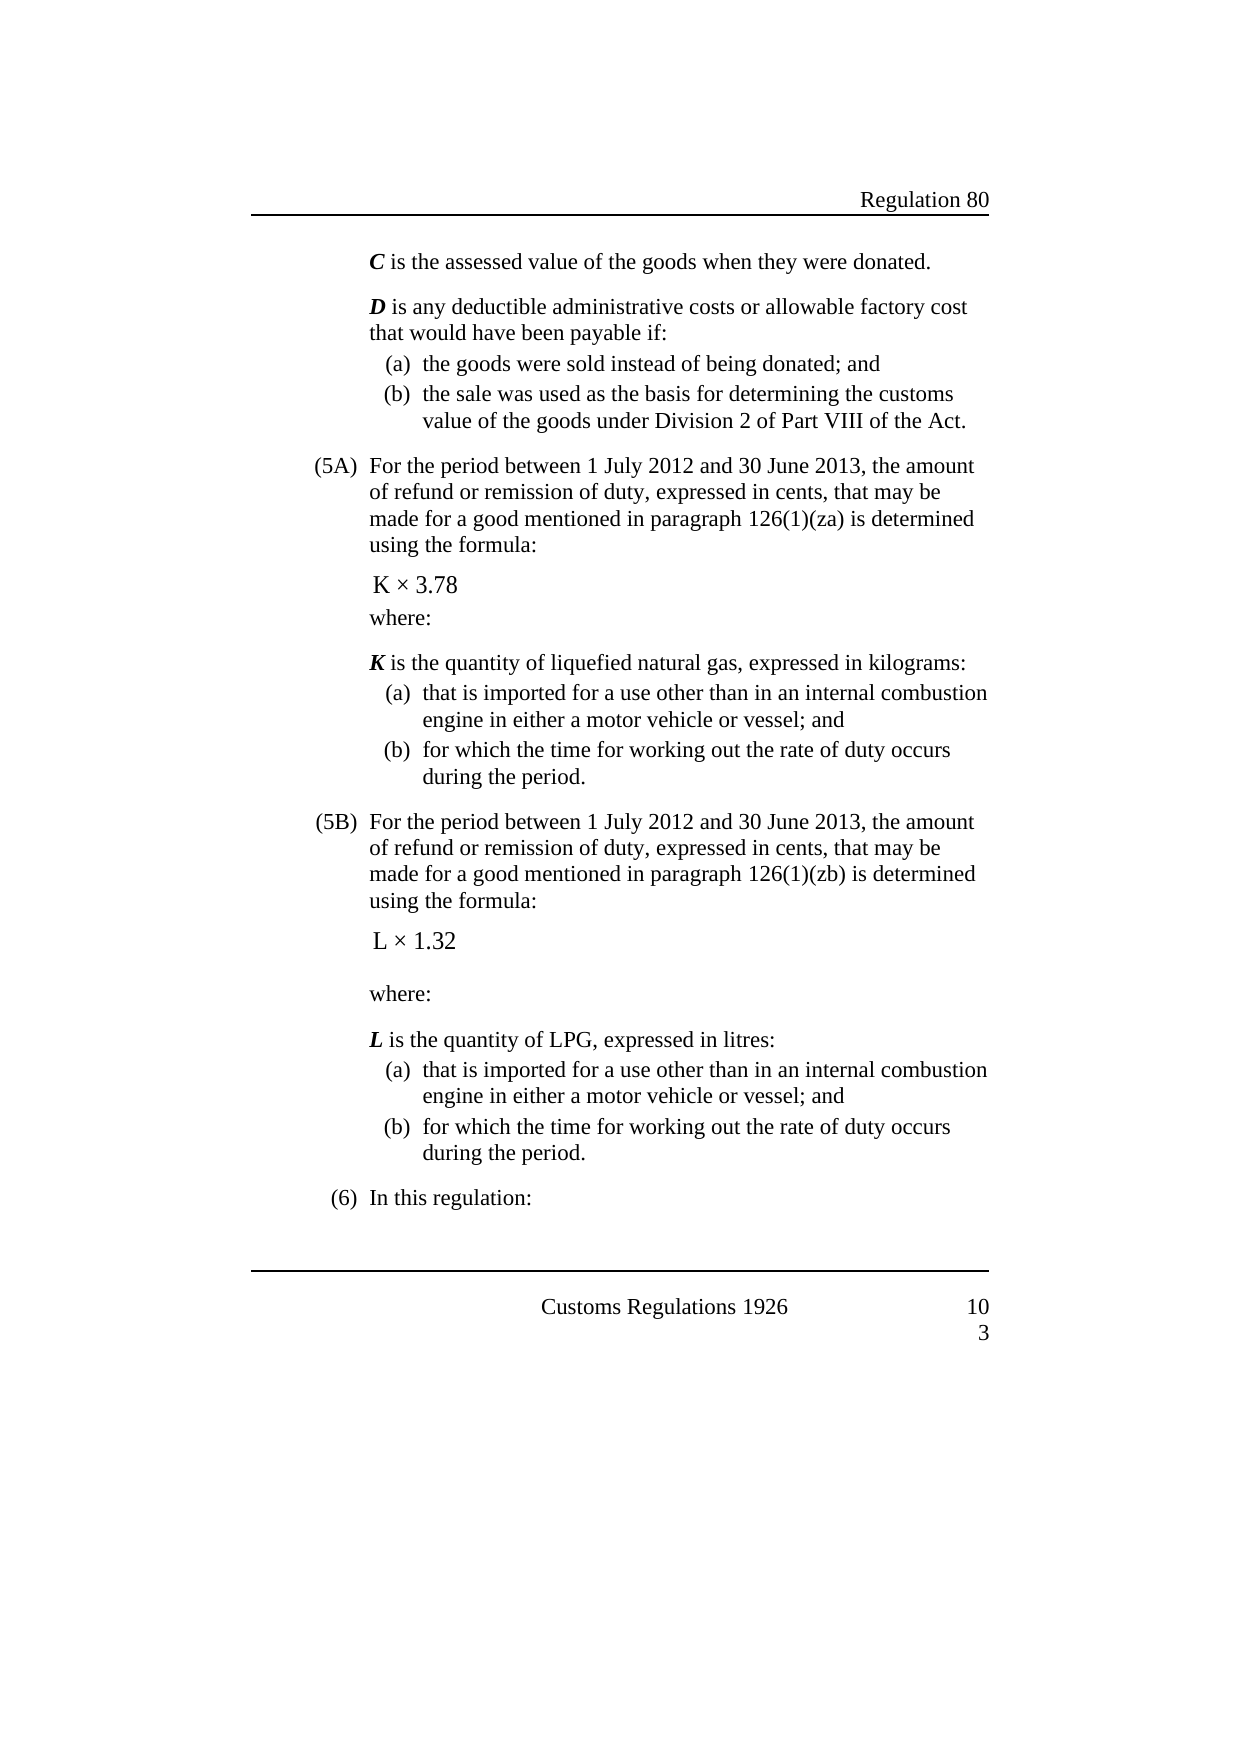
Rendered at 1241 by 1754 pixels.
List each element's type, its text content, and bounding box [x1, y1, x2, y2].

text where: [369, 981, 989, 1007]
text (a) the goods were sold instead of being donated; and [251, 350, 989, 376]
text C is the assessed value of the goods when they were donated. [369, 248, 989, 274]
text (6) In this regulation: [251, 1184, 989, 1211]
text (a) that is imported for a use other than in an internal combustion engine in either a motor vehicle or vessel; and [251, 679, 989, 732]
text (a) that is imported for a use other than in an internal combustion engine in either a motor vehicle or vessel; and [251, 1056, 989, 1109]
text (b) for which the time for working out the rate of duty occurs during the period. [251, 1113, 989, 1166]
text where: [369, 604, 989, 630]
text K is the quantity of liquefied natural gas, expressed in kilograms: [369, 649, 989, 675]
text (5B) For the period between 1 July 2012 and 30 June 2013, the amount of refund or remission of duty, expressed in cents, that may be made for a good mentioned in paragraph 126(1)(zb) is determined using the formula: [251, 808, 989, 913]
text (b) the sale was used as the basis for determining the customs value of the goods under Division 2 of Part VIII of the Act. [251, 381, 989, 433]
text (b) for which the time for working out the rate of duty occurs during the period. [251, 736, 989, 789]
text (5A) For the period between 1 July 2012 and 30 June 2013, the amount of refund or remission of duty, expressed in cents, that may be made for a good mentioned in paragraph 126(1)(za) is determined using the formula: [251, 452, 989, 557]
text L is the quantity of LPG, expressed in litres: [369, 1026, 989, 1052]
text D is any deductible administrative costs or allowable factory cost that would have been payable if: [369, 293, 989, 346]
